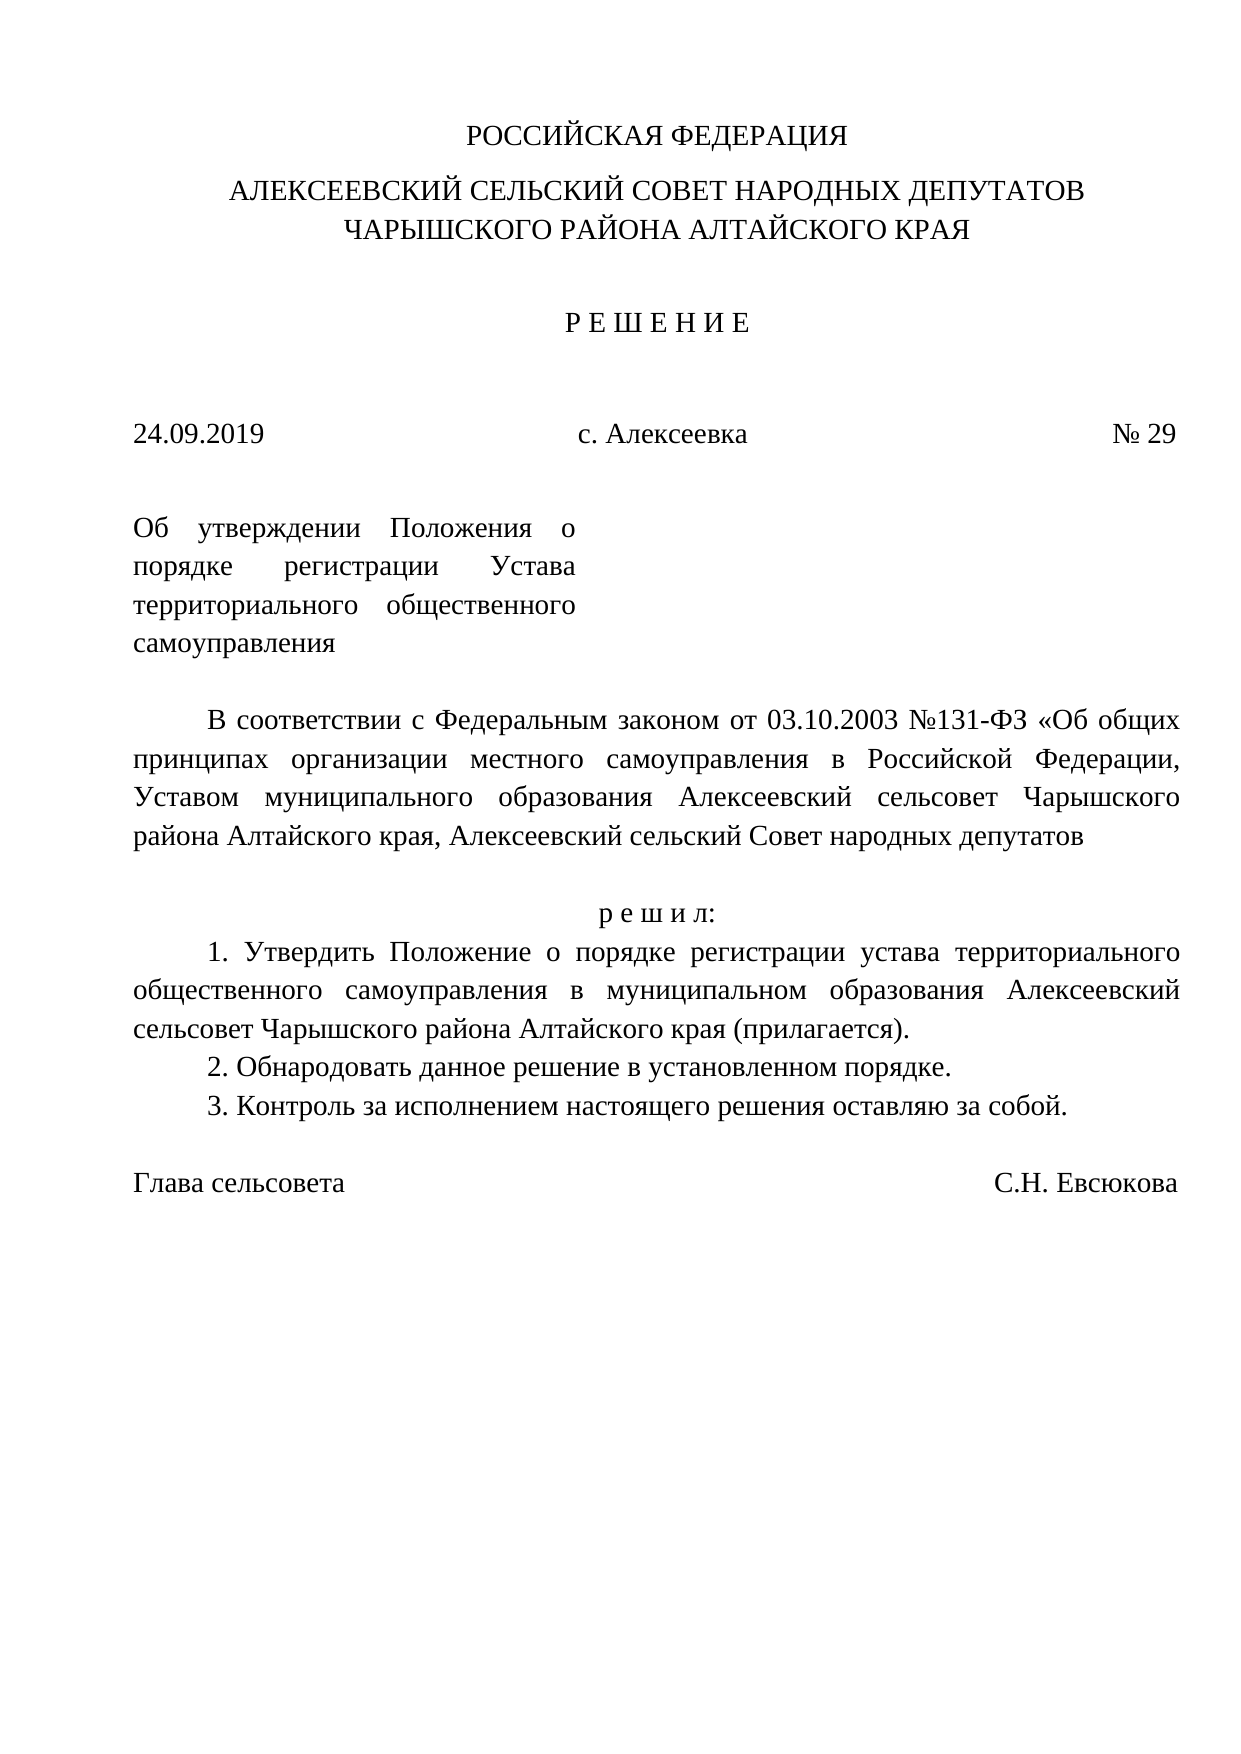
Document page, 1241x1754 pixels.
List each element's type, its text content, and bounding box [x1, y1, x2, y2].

text 2. Обнародовать данное решение в установленном порядке. [133, 1049, 1181, 1083]
text В соответствии с Федеральным законом от 03.10.2003 №131-ФЗ «Об общих принципах организации местного самоуправления в Российской Федерации, Уставом муниципального образования Алексеевский сельсовет Чарышского района Алтайского края, Алексеевский сельский Совет народных депутатов [133, 702, 1181, 852]
text АЛЕКСЕЕВСКИЙ СЕЛЬСКИЙ СОВЕТ НАРОДНЫХ ДЕПУТАТОВ [133, 173, 1181, 207]
text ЧАРЫШСКОГО РАЙОНА АЛТАЙСКОГО КРАЯ [133, 212, 1181, 245]
text р е ш и л: [133, 895, 1181, 929]
text Р Е Ш Е Н И Е [133, 306, 1181, 339]
text РОССИЙСКАЯ ФЕДЕРАЦИЯ [133, 118, 1181, 152]
text Об утверждении Положения о порядке регистрации Устава территориального общественного самоуправления [133, 510, 576, 659]
text Глава сельсовета С.Н. Евсюкова [133, 1165, 1181, 1198]
text 1. Утвердить Положение о порядке регистрации устава территориального общественного самоуправления в муниципальном образования Алексеевский сельсовет Чарышского района Алтайского края (прилагается). [133, 934, 1181, 1044]
text 24.09.2019 с. Алексеевка № 29 [133, 416, 1181, 449]
text 3. Контроль за исполнением настоящего решения оставляю за собой. [133, 1088, 1181, 1121]
